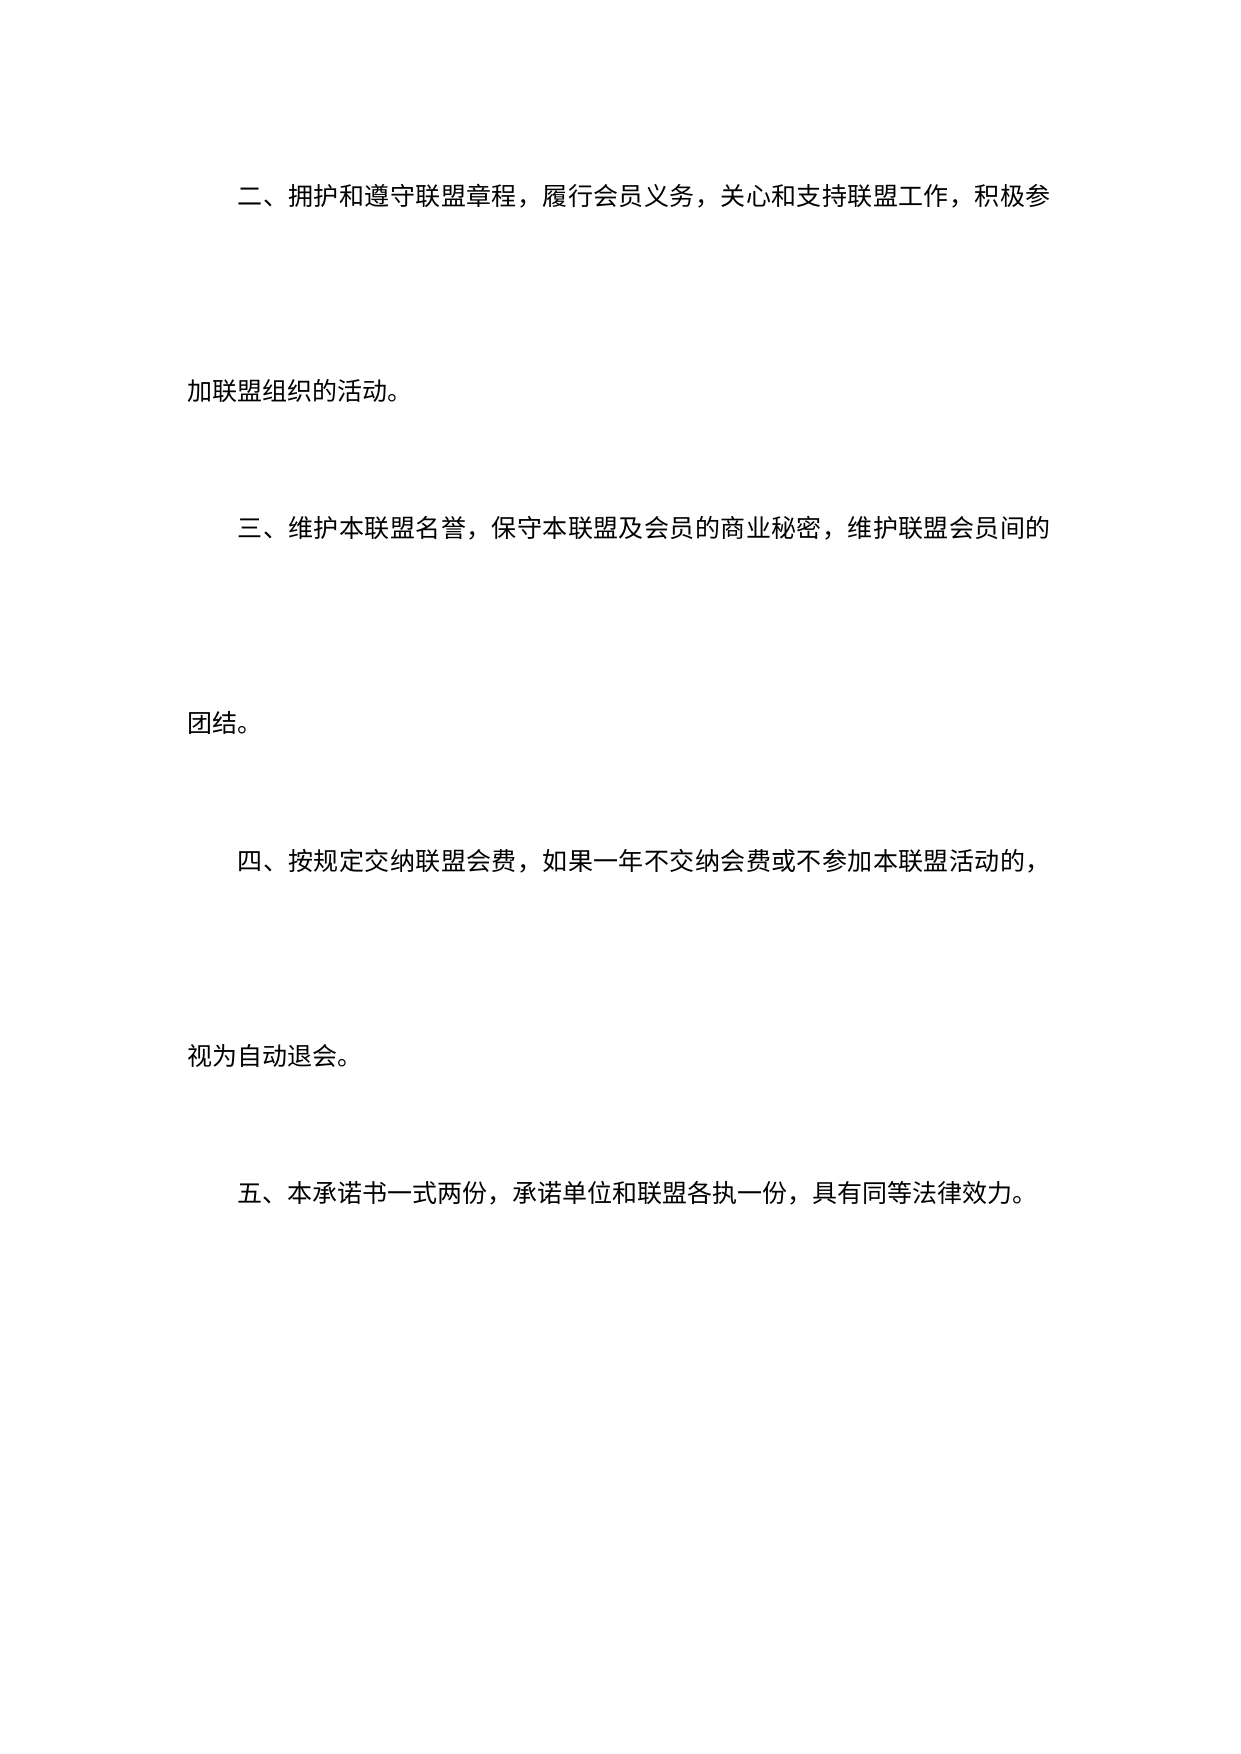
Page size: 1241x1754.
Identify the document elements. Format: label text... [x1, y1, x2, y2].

text 二、拥护和遵守联盟章程，履行会员义务，关心和支持联盟工作，积极参加联盟组织的活动。 [187, 162, 1053, 422]
text 三、维护本联盟名誉，保守本联盟及会员的商业秘密，维护联盟会员间的团结。 [187, 494, 1053, 754]
text 五、本承诺书一式两份，承诺单位和联盟各执一份，具有同等法律效力。 [187, 1159, 1053, 1224]
text 四、按规定交纳联盟会费，如果一年不交纳会费或不参加本联盟活动的，视为自动退会。 [187, 827, 1053, 1087]
